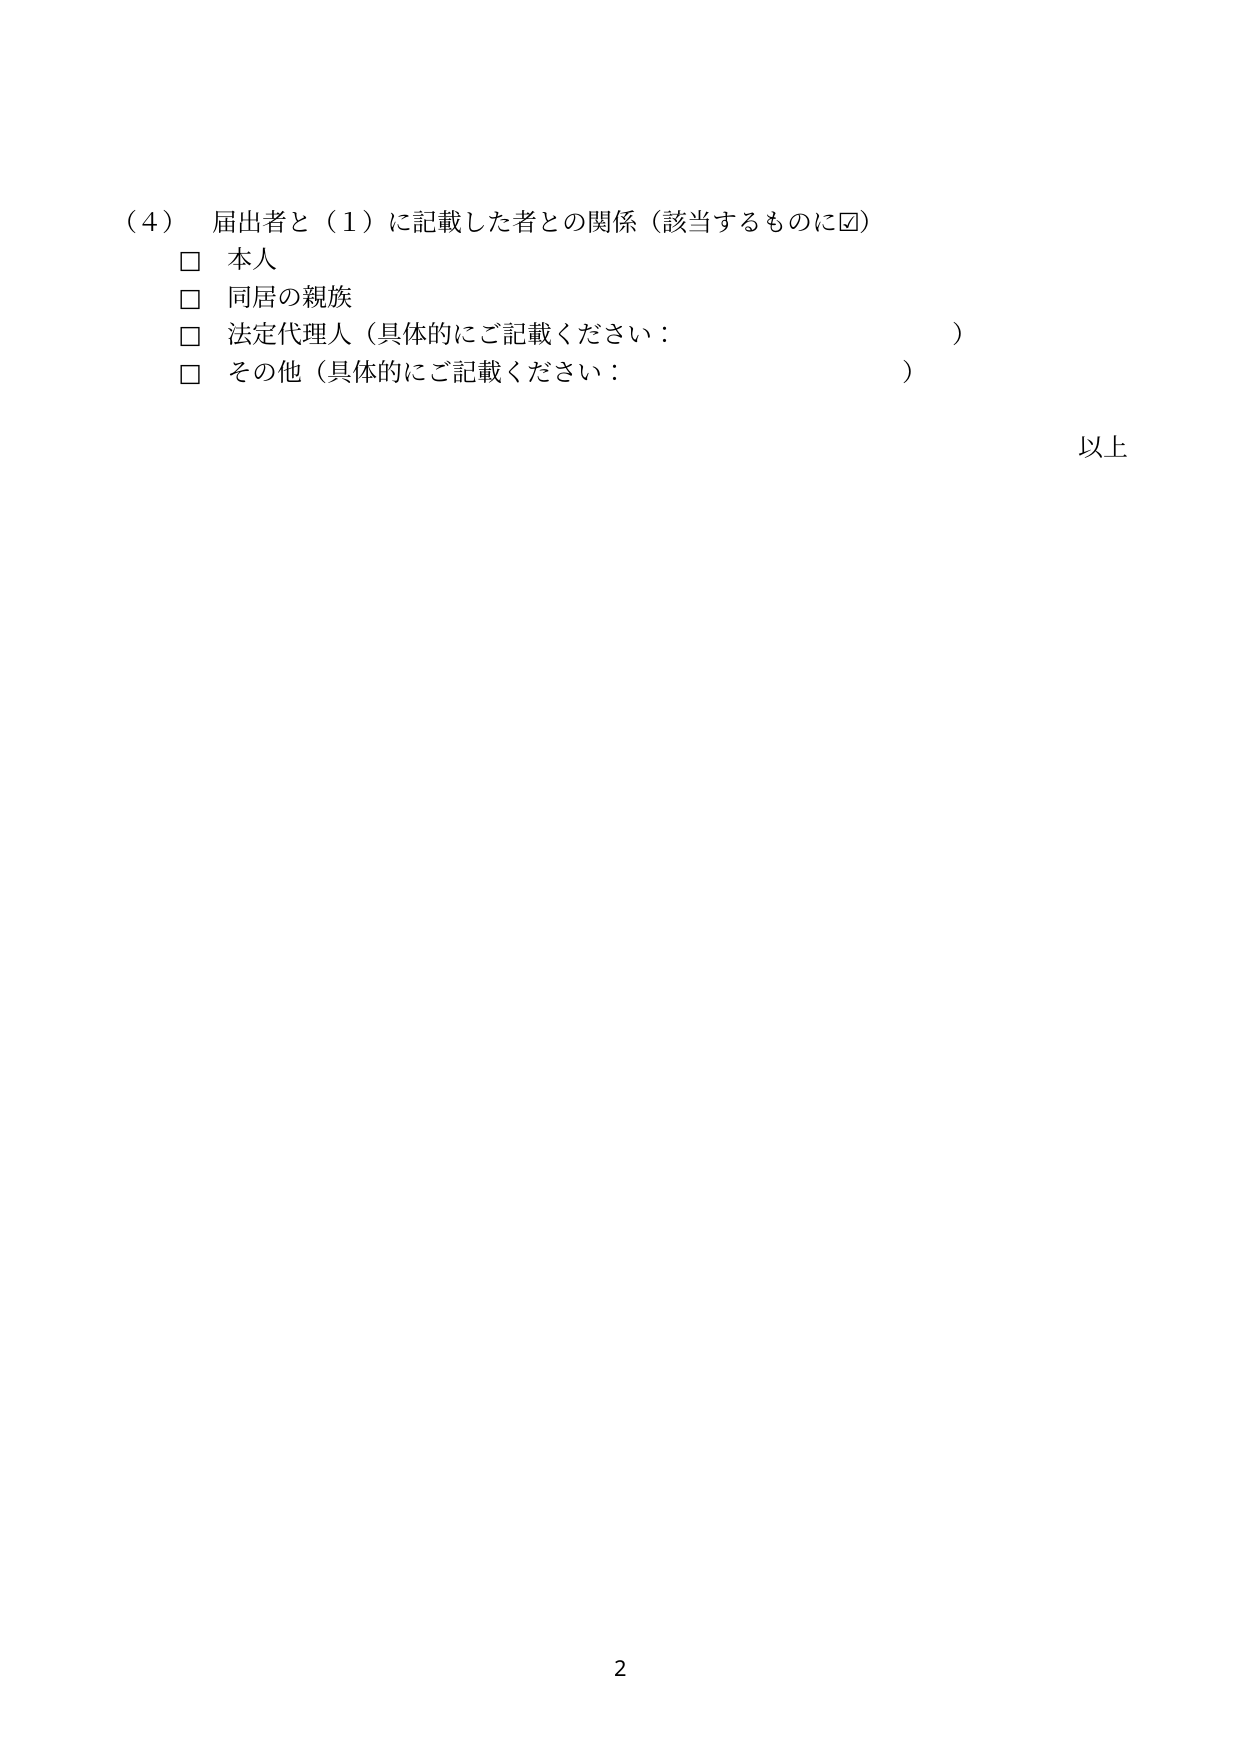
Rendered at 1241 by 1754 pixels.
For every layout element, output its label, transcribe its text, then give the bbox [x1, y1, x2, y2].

text □ 本人 [178, 239, 1128, 277]
text □ 法定代理人（具体的にご記載ください： ） [178, 314, 1128, 352]
text 以上 [244, 427, 1128, 464]
text □ 同居の親族 [178, 277, 1128, 314]
text □ その他（具体的にご記載ください： ） [178, 352, 1128, 389]
text （４） 届出者と（１）に記載した者との関係（該当するものに☑） [112, 202, 1128, 239]
